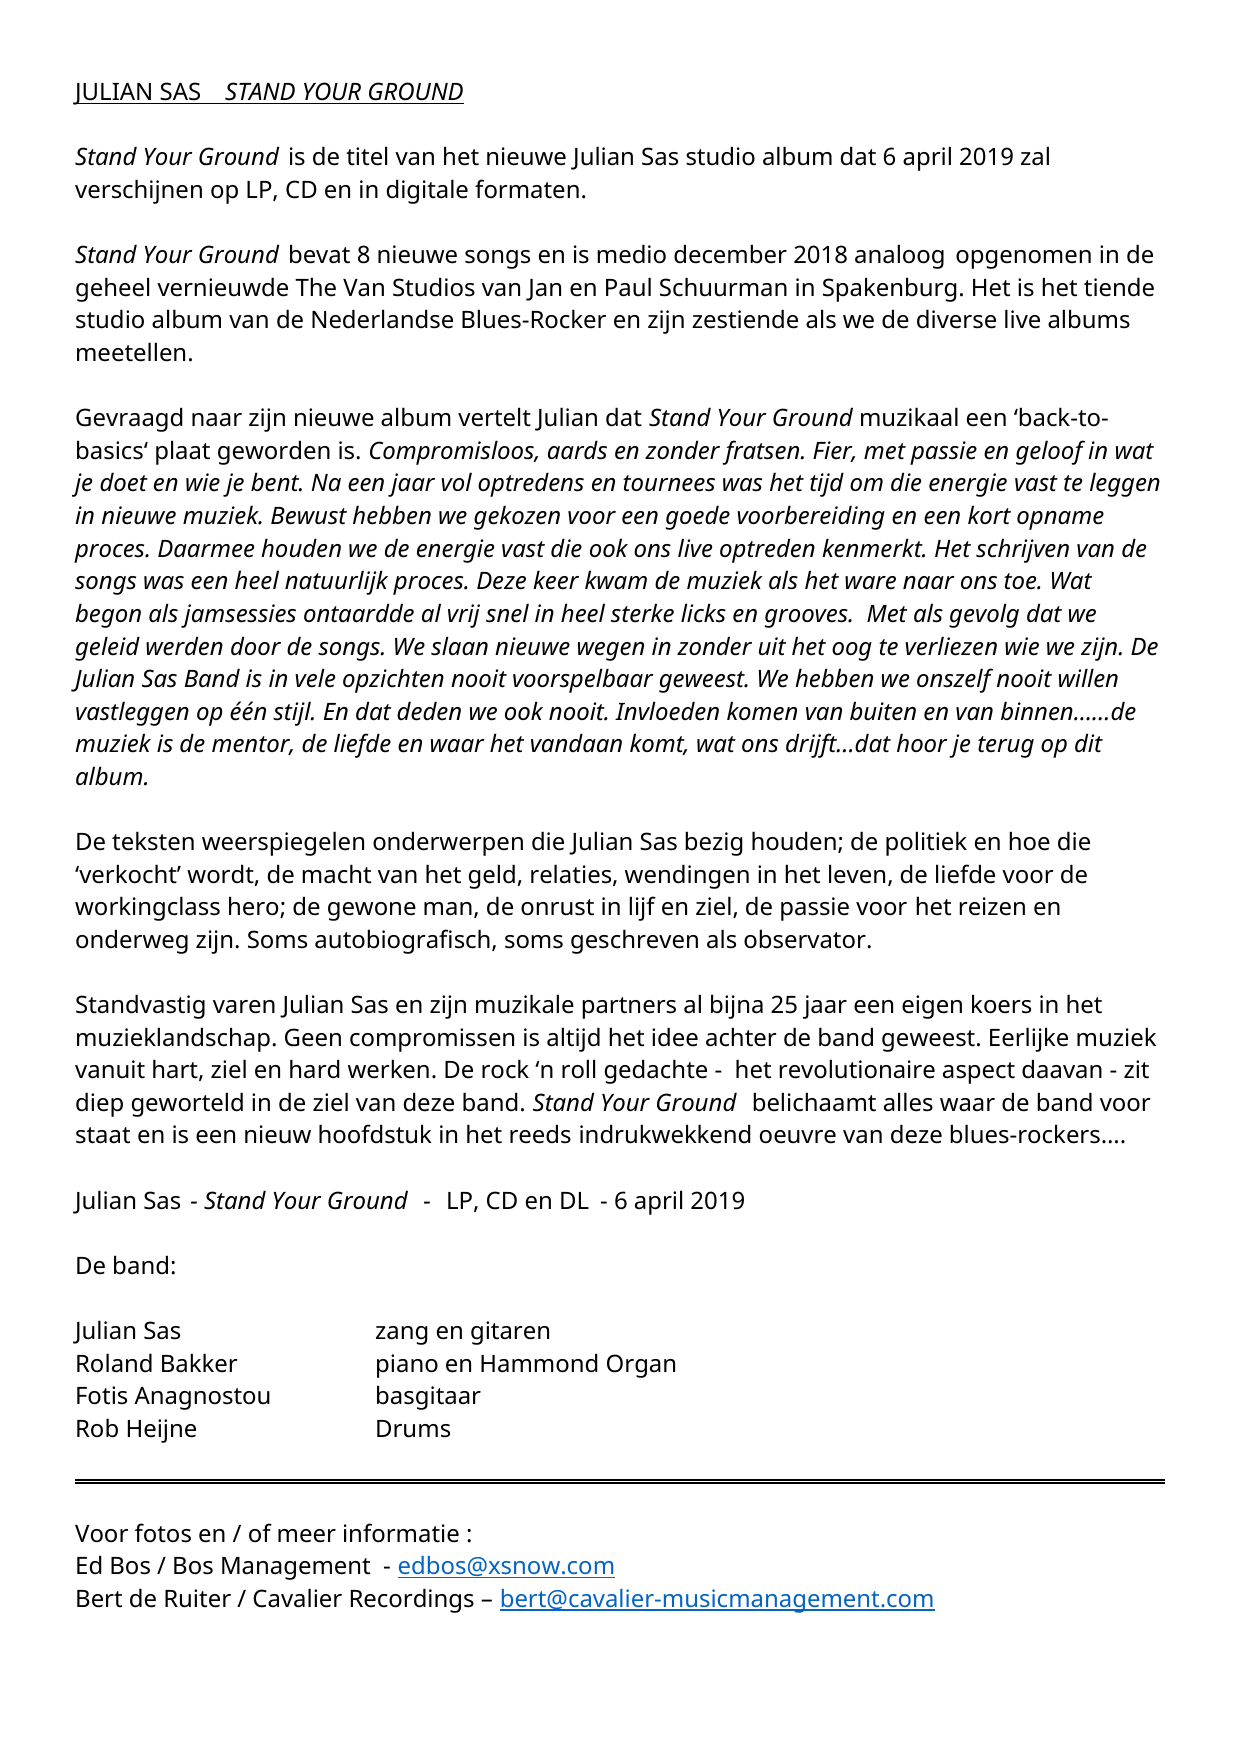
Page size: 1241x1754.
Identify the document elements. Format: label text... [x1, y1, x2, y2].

text JULIAN SAS STAND YOUR GROUND [75, 75, 1165, 108]
text Stand Your Ground is de titel van het nieuwe Julian Sas studio album dat 6 april 2019 zal verschijnen op LP, CD en in digitale formaten. [75, 140, 1165, 205]
text Voor fotos en / of meer informatie : [75, 1516, 1165, 1549]
text Julian Sas - Stand Your Ground - LP, CD en DL - 6 april 2019 [75, 1183, 1165, 1216]
text Rob Heijne Drums [75, 1412, 1165, 1444]
text Ed Bos / Bos Management - edbos@xsnow.com [75, 1549, 1165, 1582]
text Standvastig varen Julian Sas en zijn muzikale partners al bijna 25 jaar een eigen koers in het muzieklandschap. Geen compromissen is altijd het idee achter de band geweest. Eerlijke muziek vanuit hart, ziel en hard werken. De rock ‘n roll gedachte - het revolutionaire aspect daavan - zit diep geworteld in de ziel van deze band. Stand Your Ground belichaamt alles waar de band voor staat en is een nieuw hoofdstuk in het reeds indrukwekkend oeuvre van deze blues-rockers…. [75, 988, 1165, 1151]
text De band: [75, 1249, 1165, 1281]
text Gevraagd naar zijn nieuwe album vertelt Julian dat Stand Your Ground muzikaal een ‘back-to-basics‘ plaat geworden is. Compromisloos, aards en zonder fratsen. Fier, met passie en geloof in wat je doet en wie je bent. Na een jaar vol optredens en tournees was het tijd om die energie vast te leggen in nieuwe muziek. Bewust hebben we gekozen voor een goede voorbereiding en een kort opname proces. Daarmee houden we de energie vast die ook ons live optreden kenmerkt. Het schrijven van de songs was een heel natuurlijk proces. Deze keer kwam de muziek als het ware naar ons toe. Wat begon als jamsessies ontaardde al vrij snel in heel sterke licks en grooves. Met als gevolg dat we geleid werden door de songs. We slaan nieuwe wegen in zonder uit het oog te verliezen wie we zijn. De Julian Sas Band is in vele opzichten nooit voorspelbaar geweest. We hebben we onszelf nooit willen vastleggen op één stijl. En dat deden we ook nooit. Invloeden komen van buiten en van binnen……de muziek is de mentor, de liefde en waar het vandaan komt, wat ons drijft…dat hoor je terug op dit album. [75, 401, 1165, 792]
text De teksten weerspiegelen onderwerpen die Julian Sas bezig houden; de politiek en hoe die ‘verkocht’ wordt, de macht van het geld, relaties, wendingen in het leven, de liefde voor de workingclass hero; de gewone man, de onrust in lijf en ziel, de passie voor het reizen en onderweg zijn. Soms autobiografisch, soms geschreven als observator. [75, 825, 1165, 955]
text Stand Your Ground bevat 8 nieuwe songs en is medio december 2018 analoog opgenomen in de geheel vernieuwde The Van Studios van Jan en Paul Schuurman in Spakenburg. Het is het tiende studio album van de Nederlandse Blues-Rocker en zijn zestiende als we de diverse live albums meetellen. [75, 238, 1165, 368]
text Bert de Ruiter / Cavalier Recordings – bert@cavalier-musicmanagement.com [75, 1582, 1165, 1614]
text Julian Sas zang en gitaren [75, 1314, 1165, 1347]
text Roland Bakker piano en Hammond Organ [75, 1347, 1165, 1379]
text Fotis Anagnostou basgitaar [75, 1379, 1165, 1412]
